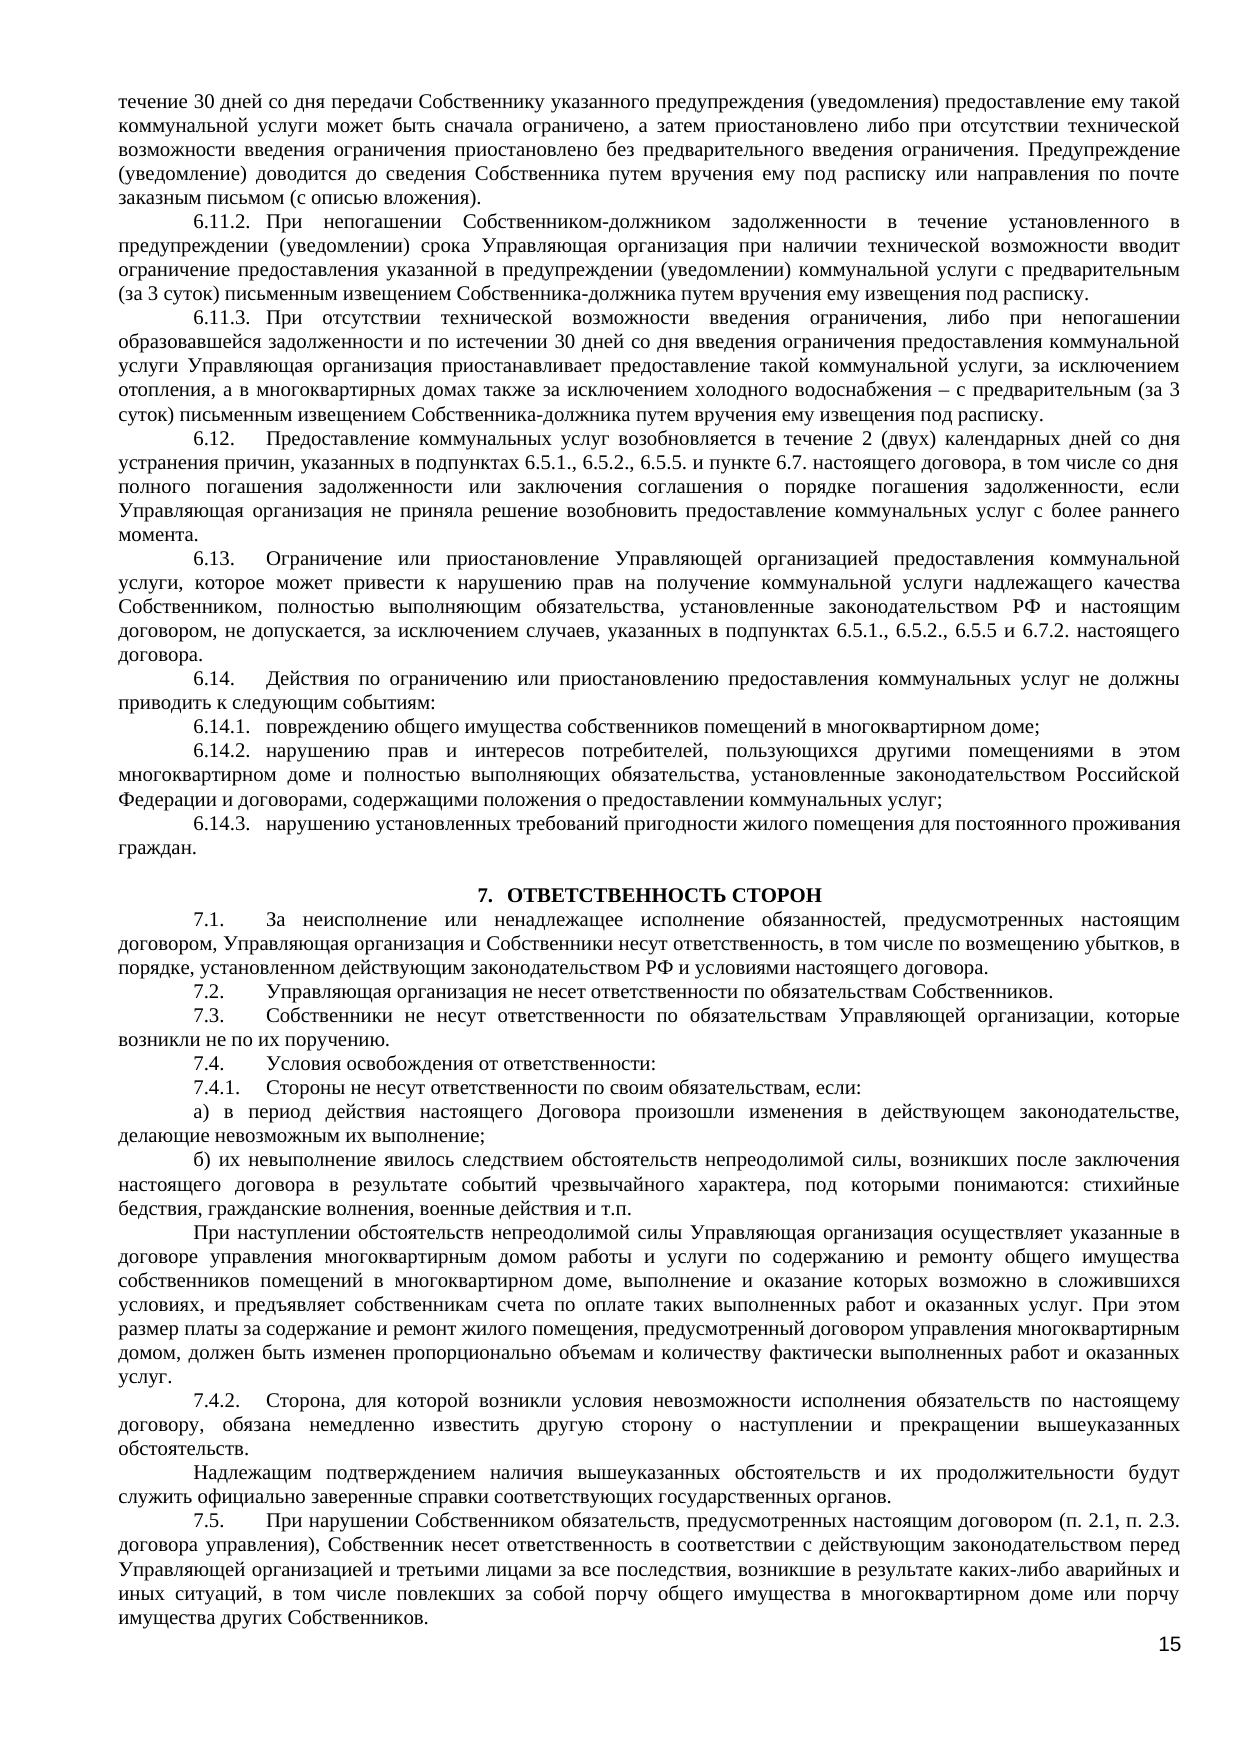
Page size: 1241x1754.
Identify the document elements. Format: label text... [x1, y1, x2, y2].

list Действия по ограничению или приостановлению предоставления коммунальных услуг не должны приводить к следующим событиям: [118, 666, 1181, 714]
list Условия освобождения от ответственности: [118, 1051, 1181, 1075]
text б) их невыполнение явилось следствием обстоятельств непреодолимой силы, возникших после заключения настоящего договора в результате событий чрезвычайного характера, под которыми понимаются: стихийные бедствия, гражданские волнения, военные действия и т.п. [118, 1147, 1181, 1219]
text Надлежащим подтверждением наличия вышеуказанных обстоятельств и их продолжительности будут служить официально заверенные справки соответствующих государственных органов. [118, 1460, 1181, 1508]
list При непогашении Собственником-должником задолженности в течение установленного в предупреждении (уведомлении) срока Управляющая организация при наличии технической возможности вводит ограничение предоставления указанной в предупреждении (уведомлении) коммунальной услуги с предварительным (за 3 суток) письменным извещением Собственника-должника путем вручения ему извещения под расписку. [118, 209, 1181, 305]
list Стороны не несут ответственности по своим обязательствам, если: [118, 1075, 1181, 1099]
list нарушению прав и интересов потребителей, пользующихся другими помещениями в этом многоквартирном доме и полностью выполняющих обязательства, установленные законодательством Российской Федерации и договорами, содержащими положения о предоставлении коммунальных услуг; [118, 738, 1181, 811]
list Сторона, для которой возникли условия невозможности исполнения обязательств по настоящему договору, обязана немедленно известить другую сторону о наступлении и прекращении вышеуказанных обстоятельств. [118, 1388, 1181, 1460]
list повреждению общего имущества собственников помещений в многоквартирном доме; [118, 714, 1181, 738]
list нарушению установленных требований пригодности жилого помещения для постоянного проживания граждан. [118, 811, 1181, 859]
list При отсутствии технической возможности введения ограничения, либо при непогашении образовавшейся задолженности и по истечении 30 дней со дня введения ограничения предоставления коммунальной услуги Управляющая организация приостанавливает предоставление такой коммунальной услуги, за исключением отопления, а в многоквартирных домах также за исключением холодного водоснабжения – с предварительным (за 3 суток) письменным извещением Собственника-должника путем вручения ему извещения под расписку. [118, 305, 1181, 426]
list ОТВЕТСТВЕННОСТЬ СТОРОН [118, 883, 1181, 907]
list При нарушении Собственником обязательств, предусмотренных настоящим договором (п. 2.1, п. 2.3. договора управления), Собственник несет ответственность в соответствии с действующим законодательством перед Управляющей организацией и третьими лицами за все последствия, возникшие в результате каких-либо аварийных и иных ситуаций, в том числе повлекших за собой порчу общего имущества в многоквартирном доме или порчу имущества других Собственников. [118, 1508, 1181, 1629]
list Ограничение или приостановление Управляющей организацией предоставления коммунальной услуги, которое может привести к нарушению прав на получение коммунальной услуги надлежащего качества Собственником, полностью выполняющим обязательства, установленные законодательством РФ и настоящим договором, не допускается, за исключением случаев, указанных в подпунктах 6.5.1., 6.5.2., 6.5.5 и 6.7.2. настоящего договора. [118, 546, 1181, 666]
list За неисполнение или ненадлежащее исполнение обязанностей, предусмотренных настоящим договором, Управляющая организация и Собственники несут ответственность, в том числе по возмещению убытков, в порядке, установленном действующим законодательством РФ и условиями настоящего договора. [118, 907, 1181, 979]
list Предоставление коммунальных услуг возобновляется в течение 2 (двух) календарных дней со дня устранения причин, указанных в подпунктах 6.5.1., 6.5.2., 6.5.5. и пункте 6.7. настоящего договора, в том числе со дня полного погашения задолженности или заключения соглашения о порядке погашения задолженности, если Управляющая организация не приняла решение возобновить предоставление коммунальных услуг с более раннего момента. [118, 426, 1181, 546]
list Собственники не несут ответственности по обязательствам Управляющей организации, которые возникли не по их поручению. [118, 1003, 1181, 1051]
text При наступлении обстоятельств непреодолимой силы Управляющая организация осуществляет указанные в договоре управления многоквартирным домом работы и услуги по содержанию и ремонту общего имущества собственников помещений в многоквартирном доме, выполнение и оказание которых возможно в сложившихся условиях, и предъявляет собственникам счета по оплате таких выполненных работ и оказанных услуг. При этом размер платы за содержание и ремонт жилого помещения, предусмотренный договором управления многоквартирным домом, должен быть изменен пропорционально объемам и количеству фактически выполненных работ и оказанных услуг. [118, 1219, 1181, 1388]
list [118, 89, 1181, 209]
list Управляющая организация не несет ответственности по обязательствам Собственников. [118, 979, 1181, 1003]
text а) в период действия настоящего Договора произошли изменения в действующем законодательстве, делающие невозможным их выполнение; [118, 1099, 1181, 1147]
